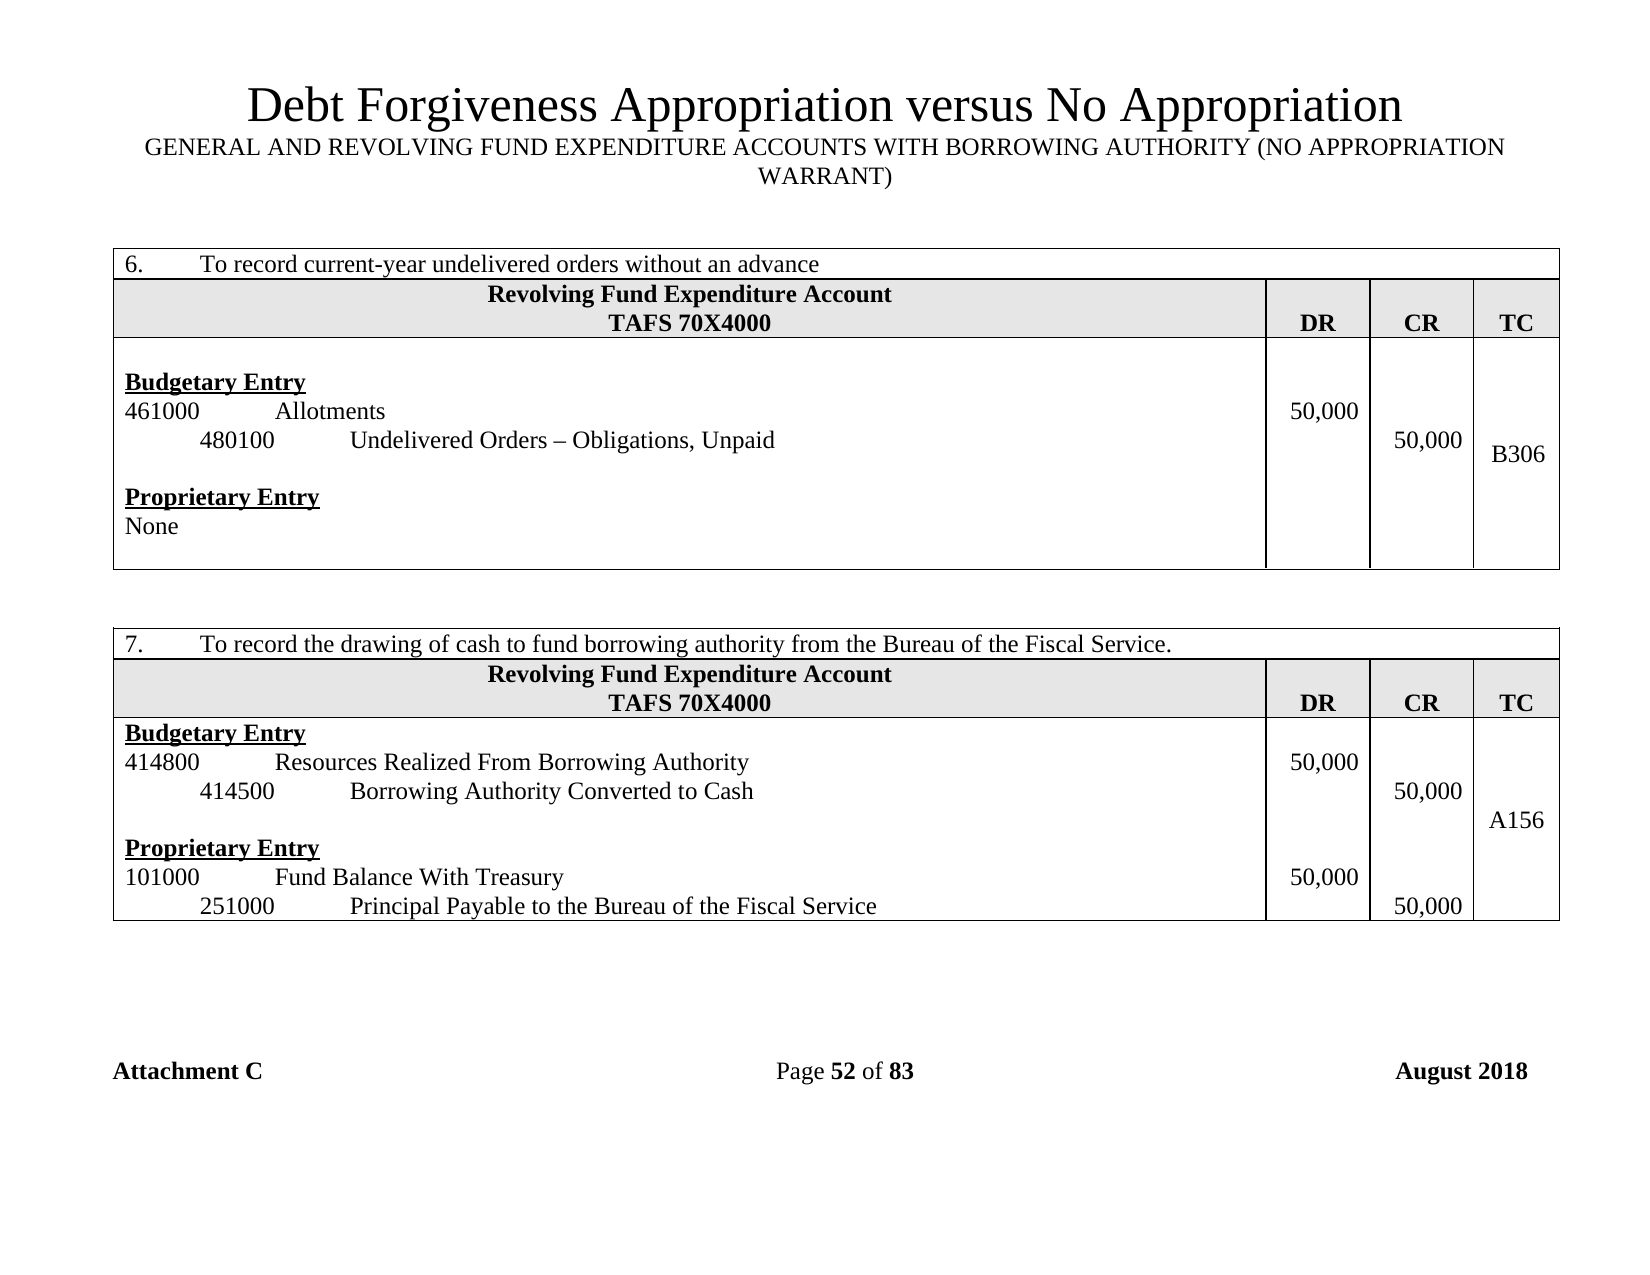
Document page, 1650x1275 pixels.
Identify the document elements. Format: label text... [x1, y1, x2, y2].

table_cell CR [1371, 660, 1473, 717]
table_cell A156 [1474, 718, 1559, 920]
table_cell B306 [1474, 338, 1559, 568]
table_cell Budgetary Entry 461000 Allotments 480100 Undelivered Orders – Obligations, Unpaid Proprietary Entry None [114, 338, 1265, 568]
table_cell 50,000 50,000 [1267, 718, 1369, 920]
table_cell Revolving Fund Expenditure Account TAFS 70X4000 [114, 280, 1265, 337]
table_header 7. To record the drawing of cash to fund borrowing authority from the Bureau of the Fiscal Service. [114, 629, 1559, 658]
table_cell TC [1474, 280, 1559, 337]
table_cell 50,000 50,000 [1371, 718, 1473, 920]
table_cell CR [1371, 280, 1473, 337]
table_cell Budgetary Entry 414800 Resources Realized From Borrowing Authority 414500 Borrowing Authority Converted to Cash Proprietary Entry 101000 Fund Balance With Treasury 251000 Principal Payable to the Bureau of the Fiscal Service [114, 718, 1265, 920]
table_cell 50,000 [1371, 338, 1473, 568]
table_cell 50,000 [1267, 338, 1369, 568]
table_cell DR [1267, 280, 1369, 337]
table_cell DR [1267, 660, 1369, 717]
table_header 6. To record current-year undelivered orders without an advance [114, 249, 1559, 278]
table_cell TC [1474, 660, 1559, 717]
table_cell Revolving Fund Expenditure Account TAFS 70X4000 [114, 660, 1265, 717]
